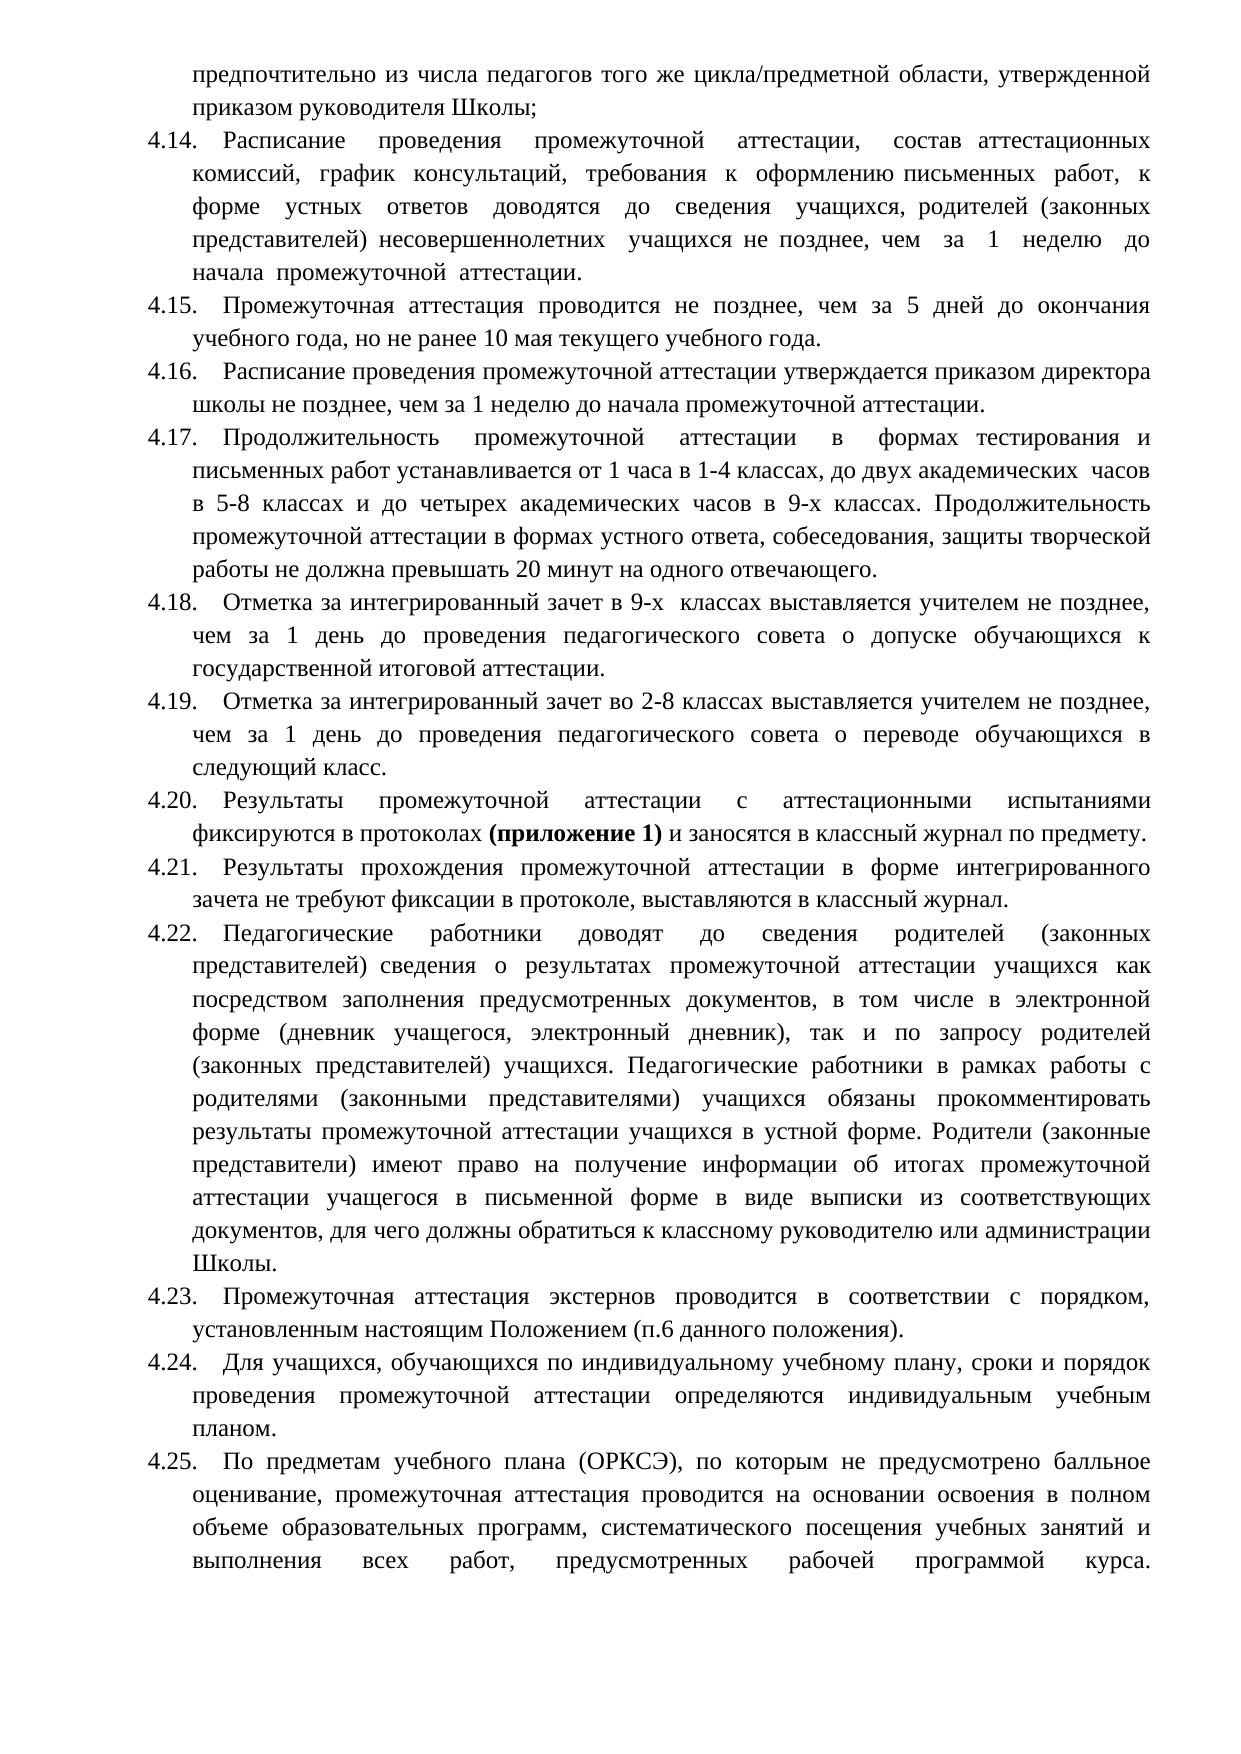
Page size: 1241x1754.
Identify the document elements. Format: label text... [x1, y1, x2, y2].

list Отметка за интегрированный зачет во 2-8 классах выставляется учителем не позднее, чем за 1 день до проведения педагогического совета о переводе обучающихся в следующий класс. [148, 686, 1152, 781]
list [148, 1446, 1152, 1574]
list Расписание проведения промежуточной аттестации утверждается приказом директора школы не позднее, чем за 1 неделю до начала промежуточной аттестации. [148, 356, 1152, 418]
list Промежуточная аттестация проводится не позднее, чем за 5 дней до окончания учебного года, но не ранее 10 мая текущего учебного года. [148, 290, 1152, 352]
list Продолжительность промежуточной аттестации в формах тестирования и письменных работ устанавливается от 1 часа в 1-4 классах, до двух академических часов в 5-8 классах и до четырех академических часов в 9-х классах. Продолжительность промежуточной аттестации в формах устного ответа, собеседования, защиты творческой работы не должна превышать 20 минут на одного отвечающего. [148, 422, 1152, 583]
list Промежуточная аттестация экстернов проводится в соответствии с порядком, установленным настоящим Положением (п.6 данного положения). [148, 1281, 1152, 1343]
list Для учащихся, обучающихся по индивидуальному учебному плану, сроки и порядок проведения промежуточной аттестации определяются индивидуальным учебным планом. [148, 1347, 1152, 1442]
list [148, 59, 1152, 121]
list Расписание проведения промежуточной аттестации, состав аттестационных комиссий, график консультаций, требования к оформлению письменных работ, к форме устных ответов доводятся до сведения учащихся, родителей (законных представителей) несовершеннолетних учащихся не позднее, чем за 1 неделю до начала промежуточной аттестации. [148, 125, 1152, 286]
list Результаты промежуточной аттестации с аттестационными испытаниями фиксируются в протоколах (приложение 1) и заносятся в классный журнал по предмету. [148, 786, 1152, 847]
list Отметка за интегрированный зачет в 9-х классах выставляется учителем не позднее, чем за 1 день до проведения педагогического совета о допуске обучающихся к государственной итоговой аттестации. [148, 587, 1152, 682]
list Педагогические работники доводят до сведения родителей (законных представителей) сведения о результатах промежуточной аттестации учащихся как посредством заполнения предусмотренных документов, в том числе в электронной форме (дневник учащегося, электронный дневник), так и по запросу родителей (законных представителей) учащихся. Педагогические работники в рамках работы с родителями (законными представителями) учащихся обязаны прокомментировать результаты промежуточной аттестации учащихся в устной форме. Родители (законные представители) имеют право на получение информации об итогах промежуточной аттестации учащегося в письменной форме в виде выписки из соответствующих документов, для чего должны обратиться к классному руководителю или администрации Школы. [148, 918, 1152, 1277]
list Результаты прохождения промежуточной аттестации в форме интегрированного зачета не требуют фиксации в протоколе, выставляются в классный журнал. [148, 852, 1152, 913]
